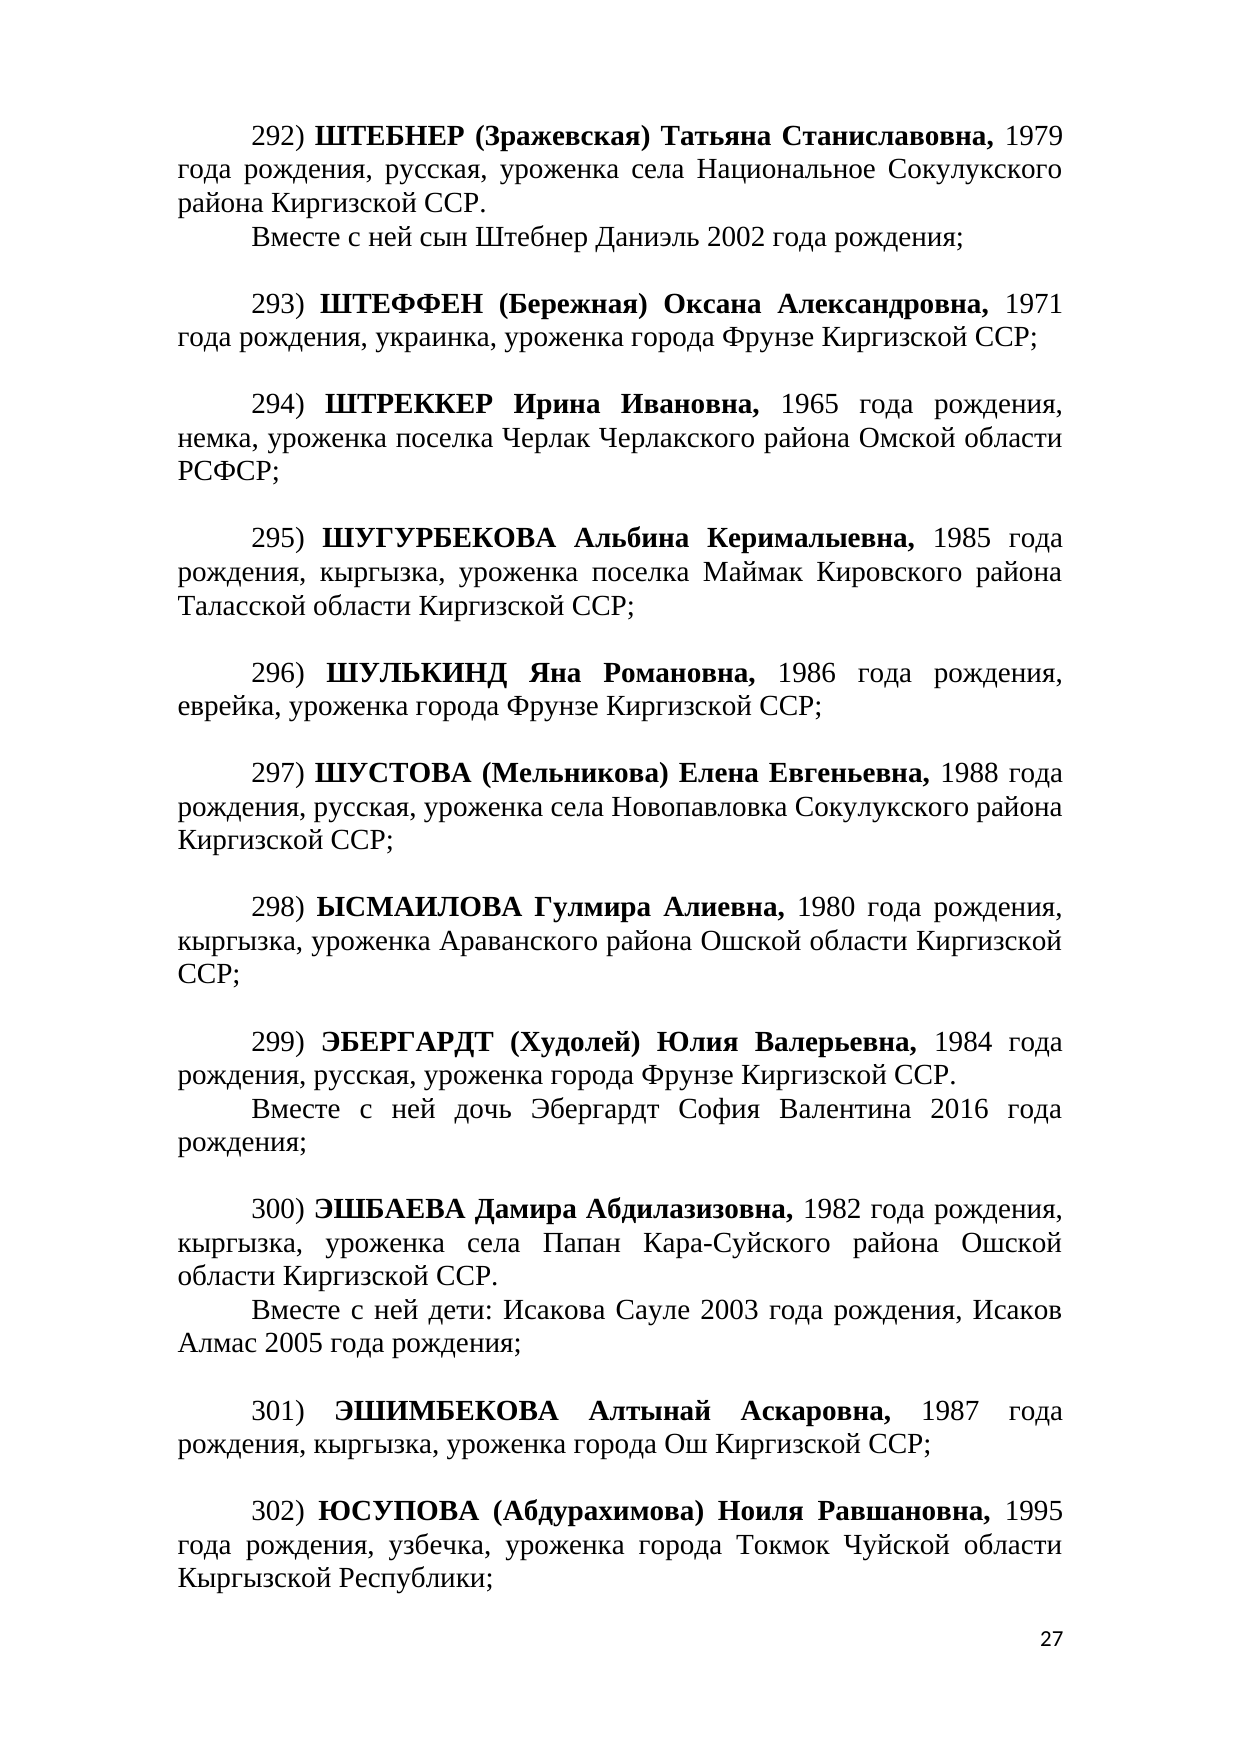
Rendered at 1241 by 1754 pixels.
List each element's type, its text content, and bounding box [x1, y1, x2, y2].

text 296) ШУЛЬКИНД Яна Романовна, 1986 года рождения, еврейка, уроженка города Фрунзе Киргизской ССР; [177, 655, 1063, 722]
text 295) ШУГУРБЕКОВА Альбина Керималыевна, 1985 года рождения, кыргызка, уроженка поселка Маймак Кировского района Таласской области Киргизской ССР; [177, 521, 1063, 621]
text 293) ШТЕФФЕН (Бережная) Оксана Александровна, 1971 года рождения, украинка, уроженка города Фрунзе Киргизской ССР; [177, 286, 1063, 353]
text Вместе с ней дети: Исакова Сауле 2003 года рождения, Исаков Алмас 2005 года рождения; [177, 1292, 1063, 1359]
text 299) ЭБЕРГАРДТ (Худолей) Юлия Валерьевна, 1984 года рождения, русская, уроженка города Фрунзе Киргизской ССР. [177, 1024, 1063, 1091]
text Вместе с ней дочь Эбергардт София Валентина 2016 года рождения; [177, 1091, 1063, 1158]
text Вместе с ней сын Штебнер Даниэль 2002 года рождения; [177, 219, 1063, 252]
text 302) ЮСУПОВА (Абдурахимова) Ноиля Равшановна, 1995 года рождения, узбечка, уроженка города Токмок Чуйской области Кыргызской Республики; [177, 1493, 1063, 1594]
text 294) ШТРЕККЕР Ирина Ивановна, 1965 года рождения, немка, уроженка поселка Черлак Черлакского района Омской области РСФСР; [177, 386, 1063, 487]
text 297) ШУСТОВА (Мельникова) Елена Евгеньевна, 1988 года рождения, русская, уроженка села Новопавловка Сокулукского района Киргизской ССР; [177, 755, 1063, 856]
text 300) ЭШБАЕВА Дамира Абдилазизовна, 1982 года рождения, кыргызка, уроженка села Папан Кара-Суйского района Ошской области Киргизской ССР. [177, 1191, 1063, 1292]
text 301) ЭШИМБЕКОВА Алтынай Аскаровна, 1987 года рождения, кыргызка, уроженка города Ош Киргизской ССР; [177, 1393, 1063, 1460]
text 298) ЫСМАИЛОВА Гулмира Алиевна, 1980 года рождения, кыргызка, уроженка Араванского района Ошской области Киргизской ССР; [177, 889, 1063, 990]
text 292) ШТЕБНЕР (Зражевская) Татьяна Станиславовна, 1979 года рождения, русская, уроженка села Национальное Сокулукского района Киргизской ССР. [177, 118, 1063, 219]
